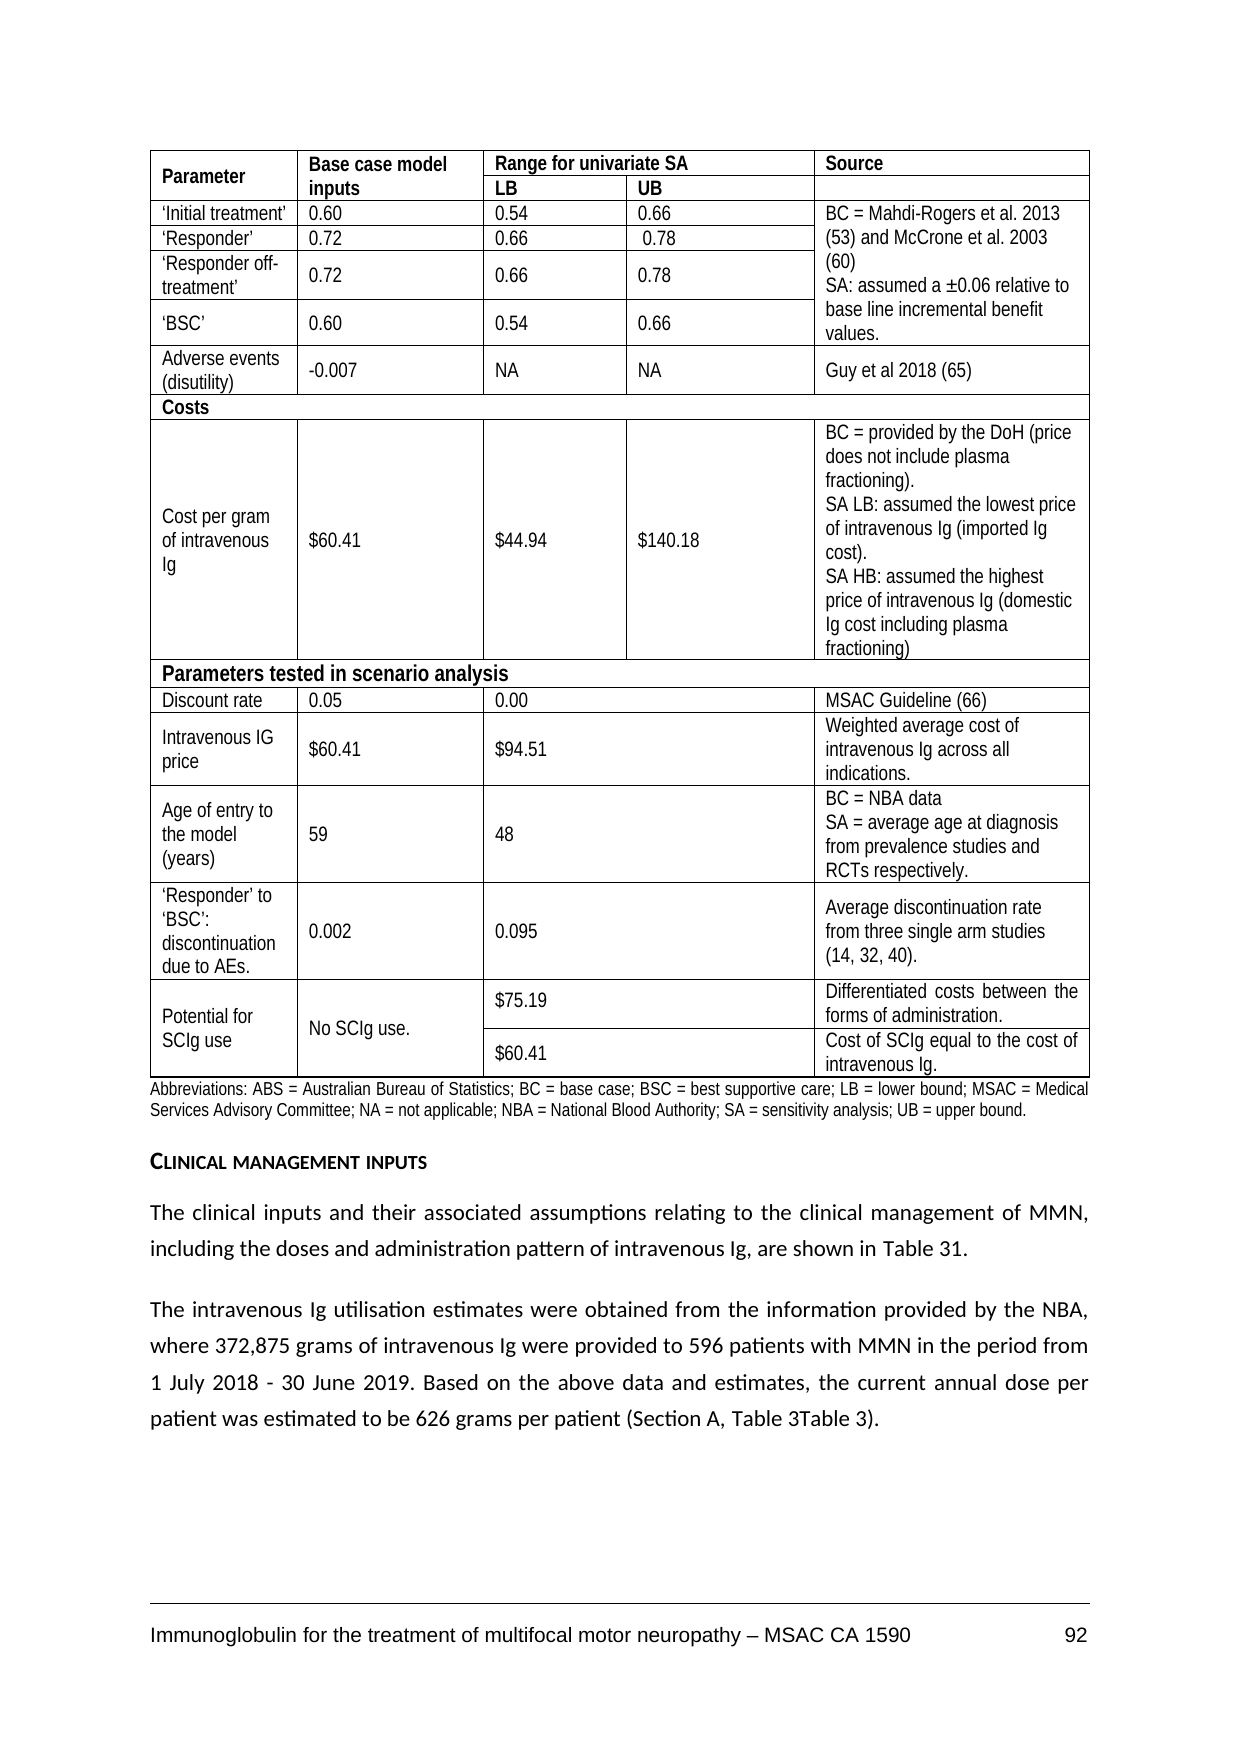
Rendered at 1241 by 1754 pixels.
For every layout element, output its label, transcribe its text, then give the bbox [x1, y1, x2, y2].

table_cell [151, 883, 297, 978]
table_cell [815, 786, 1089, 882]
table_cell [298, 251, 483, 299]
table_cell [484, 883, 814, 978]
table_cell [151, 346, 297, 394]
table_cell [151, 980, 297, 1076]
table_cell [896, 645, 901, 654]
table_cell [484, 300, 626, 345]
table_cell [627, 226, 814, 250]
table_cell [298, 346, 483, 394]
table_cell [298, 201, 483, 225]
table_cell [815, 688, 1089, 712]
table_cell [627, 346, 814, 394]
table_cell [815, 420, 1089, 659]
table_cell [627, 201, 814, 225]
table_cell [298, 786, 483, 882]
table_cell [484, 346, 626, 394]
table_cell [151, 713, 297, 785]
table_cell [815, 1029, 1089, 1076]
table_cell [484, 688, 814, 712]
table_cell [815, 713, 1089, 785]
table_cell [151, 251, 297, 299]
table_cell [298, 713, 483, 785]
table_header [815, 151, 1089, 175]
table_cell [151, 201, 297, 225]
subtitle Clinical management inputs [150, 1146, 1090, 1176]
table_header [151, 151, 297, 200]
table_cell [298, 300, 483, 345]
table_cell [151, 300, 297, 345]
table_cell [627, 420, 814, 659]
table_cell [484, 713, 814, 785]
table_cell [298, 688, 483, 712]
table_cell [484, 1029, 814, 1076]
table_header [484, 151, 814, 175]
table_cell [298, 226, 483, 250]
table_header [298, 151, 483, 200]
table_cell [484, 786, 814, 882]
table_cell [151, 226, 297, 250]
text The clinical inputs and their associated assumptions relating to the clinical management of MMN, including the doses and administration pattern of intravenous Ig, are shown in Table 31. [150, 1198, 1090, 1262]
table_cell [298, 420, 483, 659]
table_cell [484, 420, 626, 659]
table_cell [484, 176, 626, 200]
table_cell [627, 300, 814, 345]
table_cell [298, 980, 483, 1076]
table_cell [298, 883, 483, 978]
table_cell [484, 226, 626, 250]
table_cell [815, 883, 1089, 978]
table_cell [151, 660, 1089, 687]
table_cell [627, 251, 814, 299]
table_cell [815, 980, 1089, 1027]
text The intravenous Ig utilisation estimates were obtained from the information provided by the NBA, where 372,875 grams of intravenous Ig were provided to 596 patients with MMN in the period from 1 July 2018 - 30 June 2019. Based on the above data and estimates, the current annual dose per patient was estimated to be 626 grams per patient (Section A, Table 3Table 3). [150, 1295, 1090, 1432]
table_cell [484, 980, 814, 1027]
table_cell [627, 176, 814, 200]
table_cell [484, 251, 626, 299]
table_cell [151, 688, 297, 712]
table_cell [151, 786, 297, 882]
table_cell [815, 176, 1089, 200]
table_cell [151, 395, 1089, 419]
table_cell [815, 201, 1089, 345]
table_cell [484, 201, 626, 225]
text Abbreviations: ABS = Australian Bureau of Statistics; BC = base case; BSC = best supportive care; LB = lower bound; MSAC = Medical Services Advisory Committee; NA = not applicable; NBA = National Blood Authority; SA = sensitivity analysis; UB = upper bound. [150, 1078, 1090, 1121]
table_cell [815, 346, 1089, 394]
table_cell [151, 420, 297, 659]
